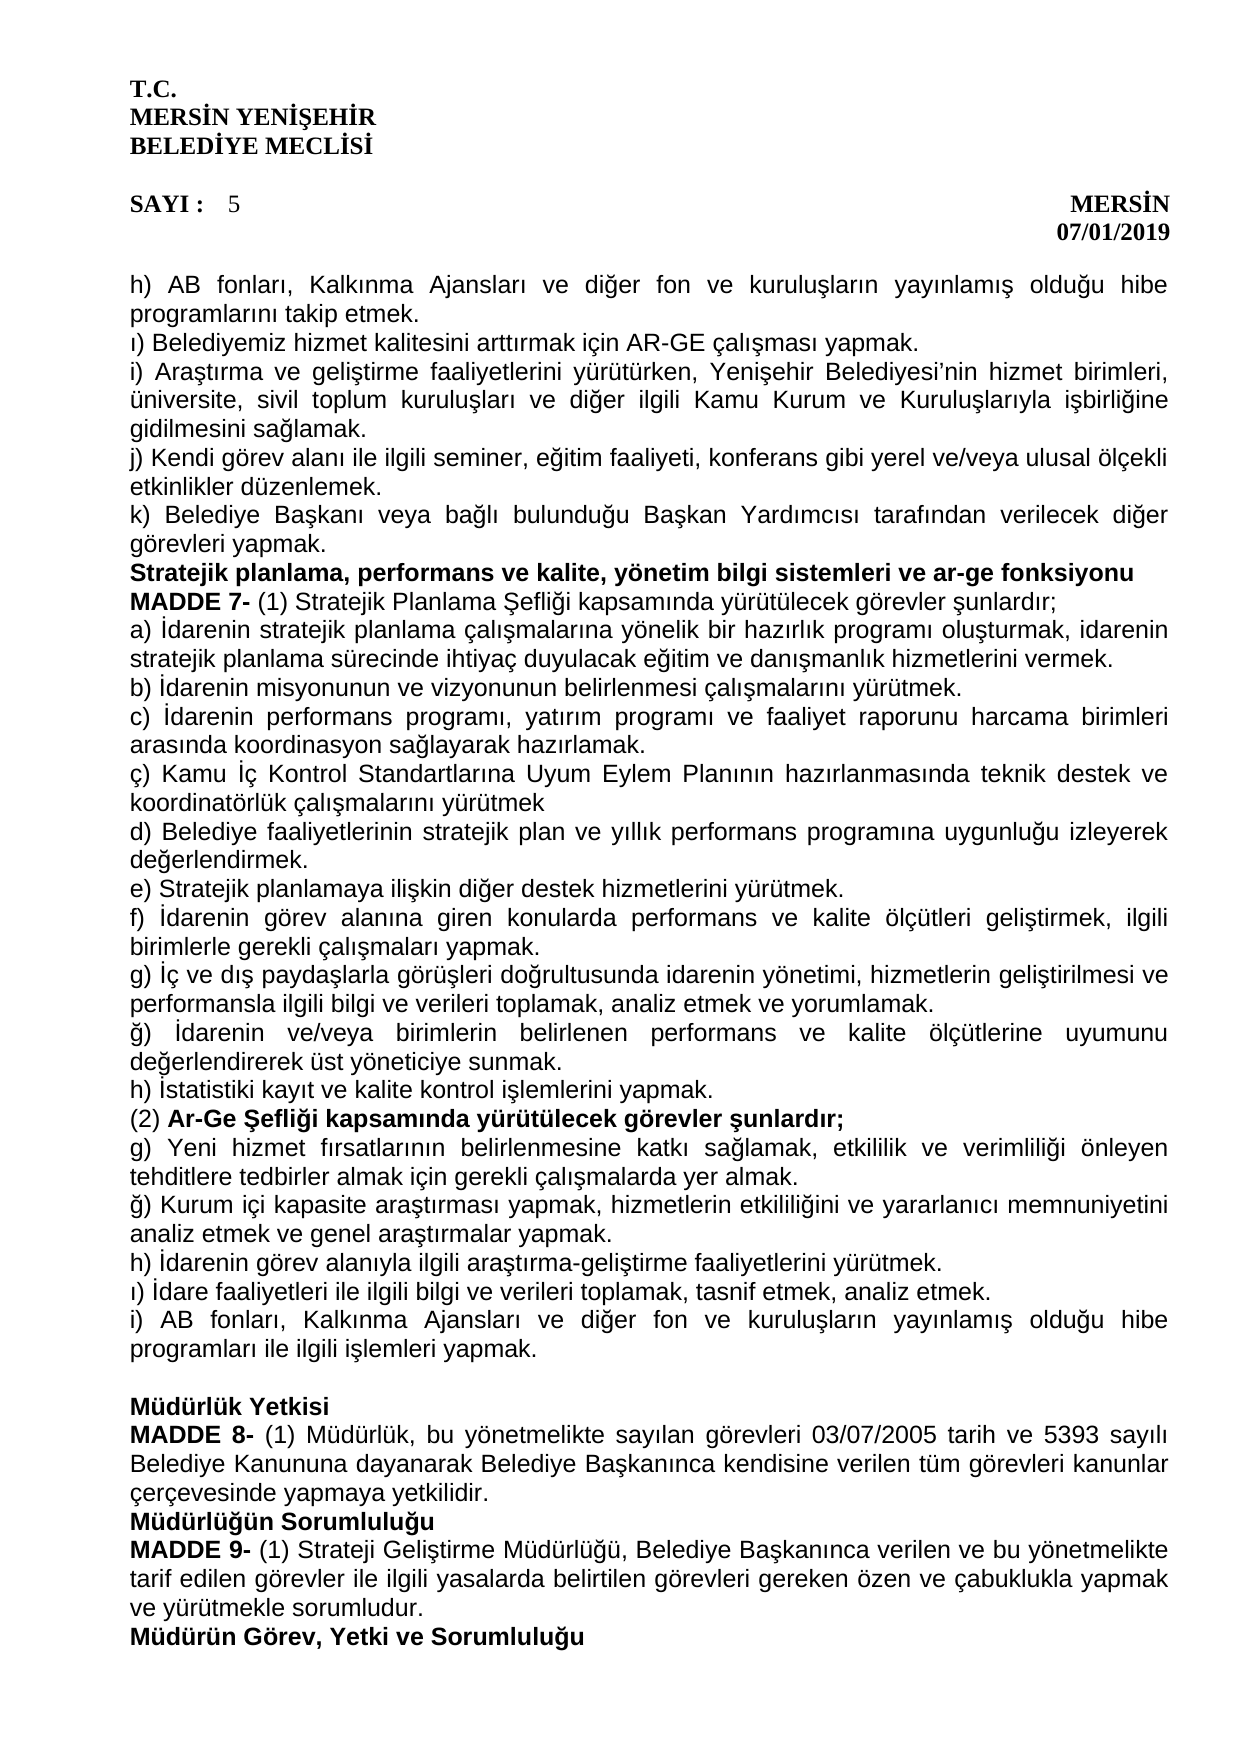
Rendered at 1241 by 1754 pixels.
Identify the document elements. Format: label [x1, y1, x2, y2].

table_cell [118, 270, 1181, 1650]
